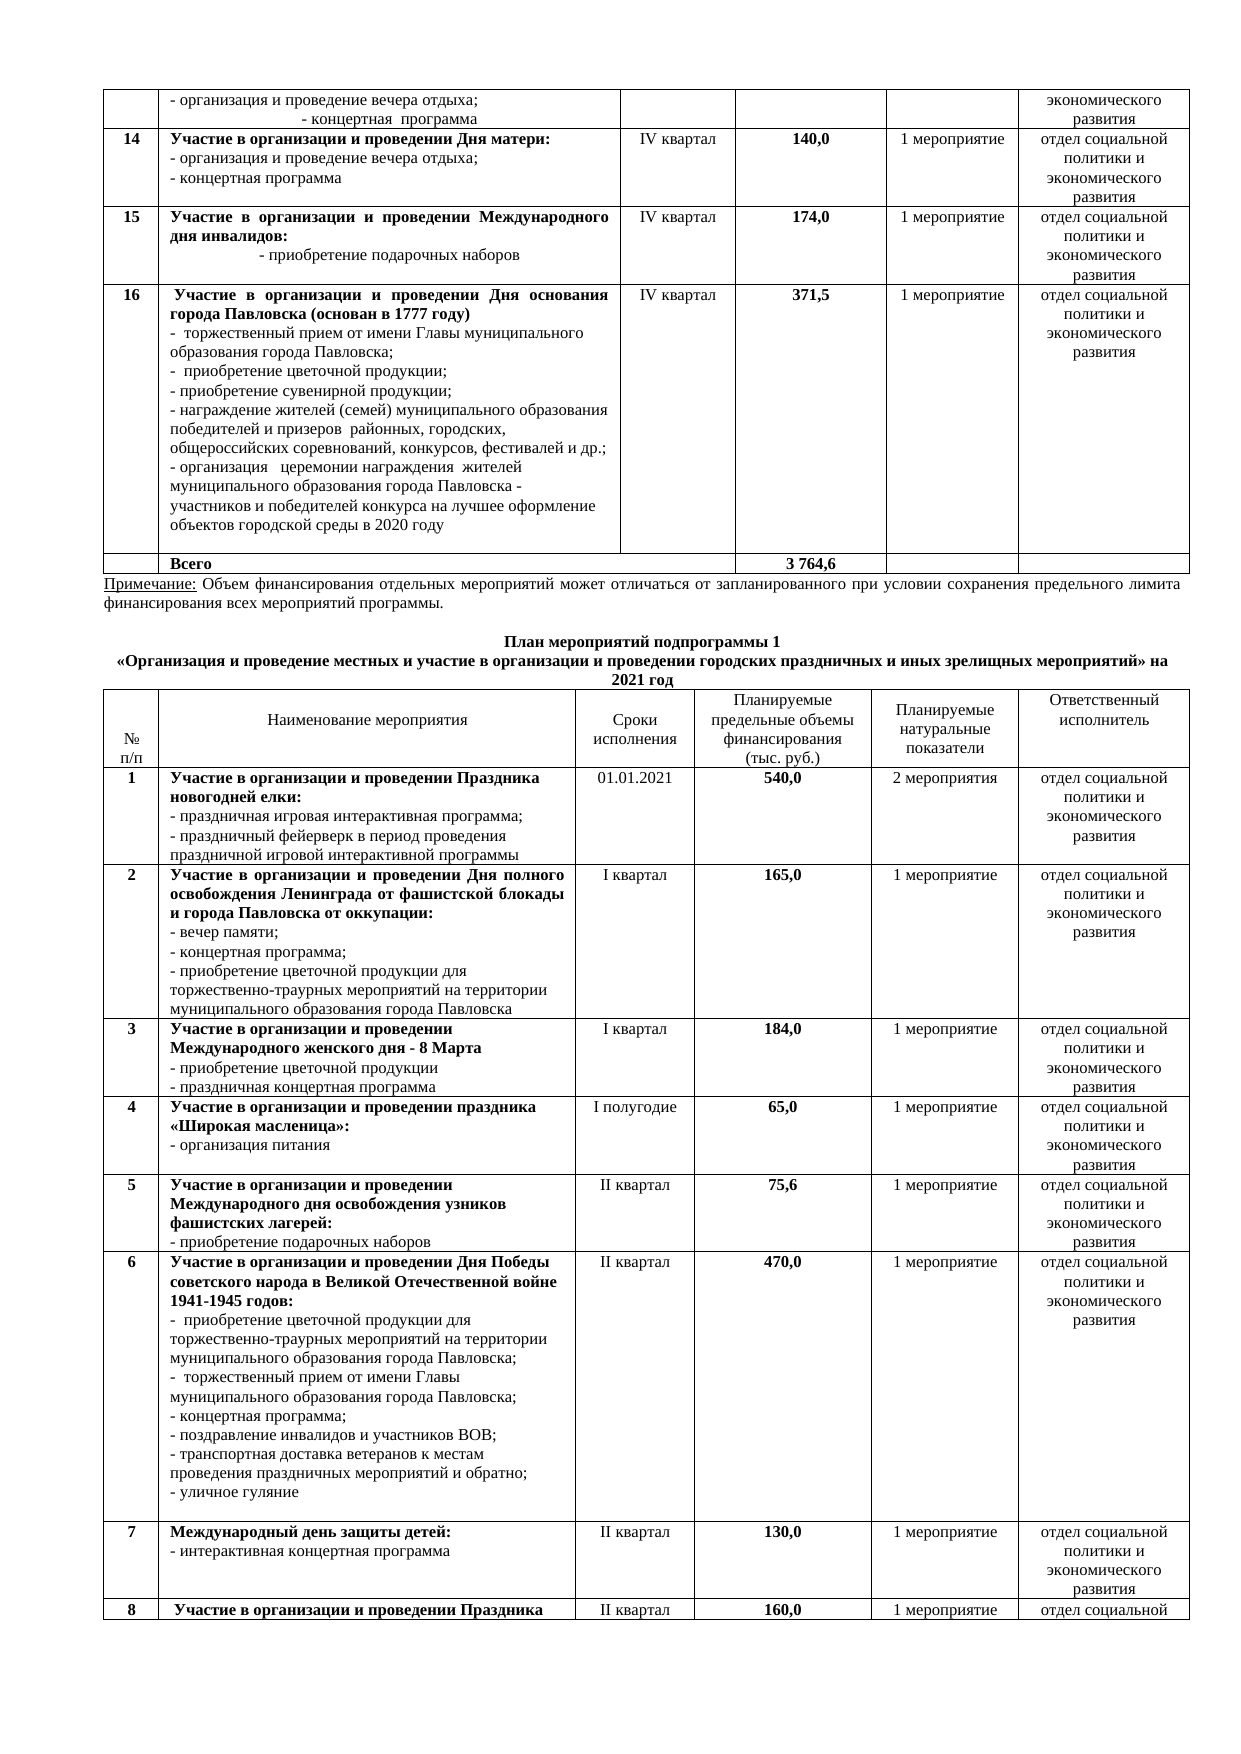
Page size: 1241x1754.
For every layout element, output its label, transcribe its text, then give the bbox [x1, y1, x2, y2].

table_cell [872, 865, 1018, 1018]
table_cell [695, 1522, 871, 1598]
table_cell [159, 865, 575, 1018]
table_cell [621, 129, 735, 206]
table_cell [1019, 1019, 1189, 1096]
text «Организация и проведение местных и участие в организации и проведении городских праздничных и иных зрелищных мероприятий» на 2021 год [103, 651, 1181, 689]
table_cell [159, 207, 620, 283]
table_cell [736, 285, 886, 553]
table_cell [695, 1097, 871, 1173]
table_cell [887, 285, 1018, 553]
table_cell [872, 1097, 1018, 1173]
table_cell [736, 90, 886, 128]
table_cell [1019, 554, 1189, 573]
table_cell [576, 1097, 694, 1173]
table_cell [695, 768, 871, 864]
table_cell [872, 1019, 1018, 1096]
text План мероприятий подпрограммы 1 [103, 632, 1181, 651]
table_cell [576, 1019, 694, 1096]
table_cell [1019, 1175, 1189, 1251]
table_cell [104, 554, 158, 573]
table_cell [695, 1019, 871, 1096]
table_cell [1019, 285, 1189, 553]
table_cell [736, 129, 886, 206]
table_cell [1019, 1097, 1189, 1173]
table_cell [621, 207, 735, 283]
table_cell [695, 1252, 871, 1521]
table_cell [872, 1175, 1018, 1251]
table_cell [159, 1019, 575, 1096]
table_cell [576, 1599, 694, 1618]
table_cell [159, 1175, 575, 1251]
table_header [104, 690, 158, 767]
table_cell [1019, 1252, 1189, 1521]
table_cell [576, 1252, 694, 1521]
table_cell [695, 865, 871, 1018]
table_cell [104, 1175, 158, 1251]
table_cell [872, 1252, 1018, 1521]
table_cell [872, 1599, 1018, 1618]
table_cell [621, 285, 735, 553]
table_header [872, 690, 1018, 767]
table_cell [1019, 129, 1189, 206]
text Примечание: Объем финансирования отдельных мероприятий может отличаться от запланированного при условии сохранения предельного лимита финансирования всех мероприятий программы. [103, 574, 1181, 612]
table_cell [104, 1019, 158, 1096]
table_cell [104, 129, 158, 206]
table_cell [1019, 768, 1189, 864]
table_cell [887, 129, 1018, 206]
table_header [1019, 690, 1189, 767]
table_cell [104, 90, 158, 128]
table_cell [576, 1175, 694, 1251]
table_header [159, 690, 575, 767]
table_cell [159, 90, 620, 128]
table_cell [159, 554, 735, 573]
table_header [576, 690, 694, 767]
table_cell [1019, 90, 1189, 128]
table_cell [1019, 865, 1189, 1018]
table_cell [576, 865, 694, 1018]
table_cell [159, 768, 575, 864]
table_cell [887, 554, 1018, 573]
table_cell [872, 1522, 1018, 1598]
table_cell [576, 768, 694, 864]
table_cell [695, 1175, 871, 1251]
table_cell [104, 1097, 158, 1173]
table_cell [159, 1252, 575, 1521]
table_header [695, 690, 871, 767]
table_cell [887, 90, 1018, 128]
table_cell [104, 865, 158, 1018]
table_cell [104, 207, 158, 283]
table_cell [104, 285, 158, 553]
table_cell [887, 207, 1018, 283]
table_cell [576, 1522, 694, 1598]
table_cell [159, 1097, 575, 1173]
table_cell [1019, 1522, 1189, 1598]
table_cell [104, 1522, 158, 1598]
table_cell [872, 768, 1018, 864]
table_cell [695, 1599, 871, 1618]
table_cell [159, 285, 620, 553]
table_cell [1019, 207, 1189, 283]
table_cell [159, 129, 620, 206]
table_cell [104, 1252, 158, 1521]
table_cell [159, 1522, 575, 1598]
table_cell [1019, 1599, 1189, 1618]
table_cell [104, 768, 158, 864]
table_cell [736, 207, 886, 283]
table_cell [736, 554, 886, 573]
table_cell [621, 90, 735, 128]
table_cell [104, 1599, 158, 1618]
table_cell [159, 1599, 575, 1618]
